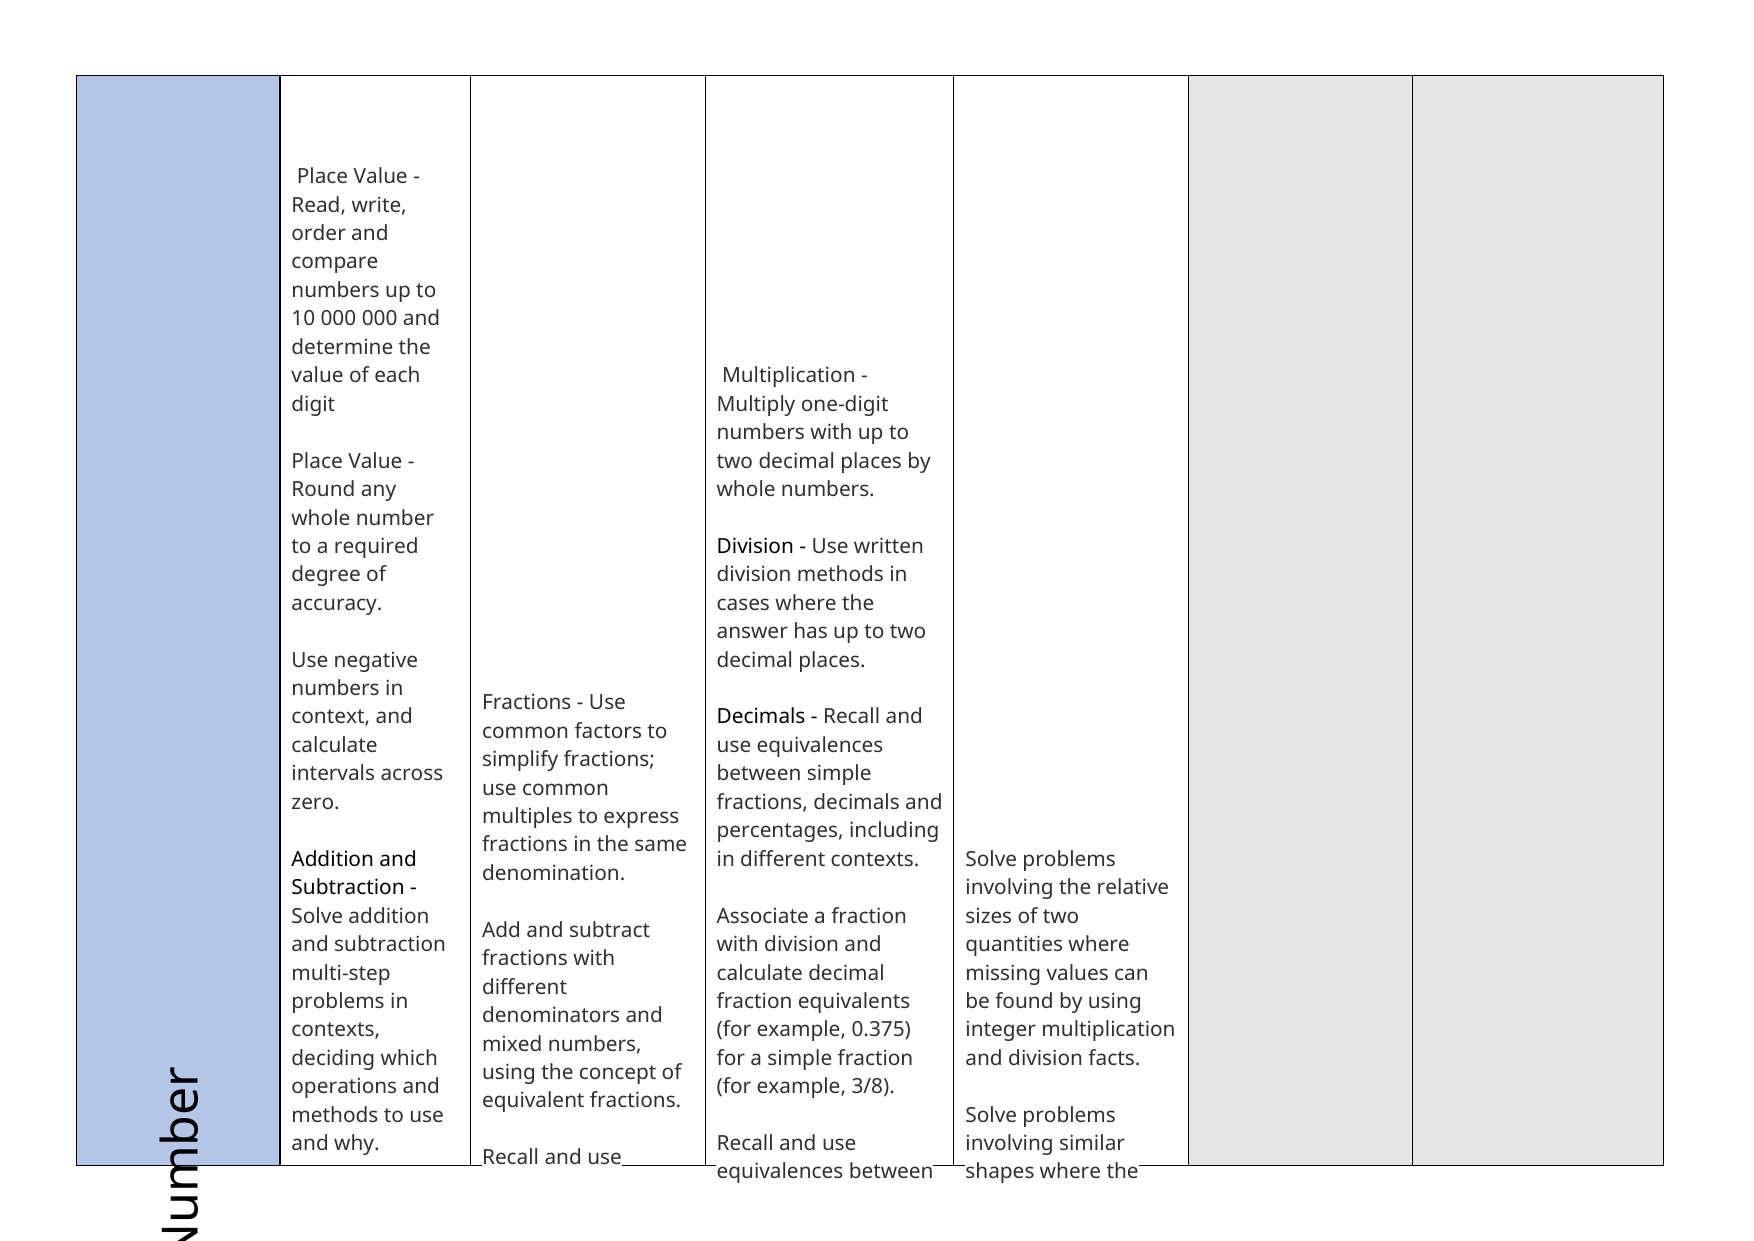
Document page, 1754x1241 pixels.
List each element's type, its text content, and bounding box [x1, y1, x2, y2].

table_cell Y6 Number [77, 76, 279, 1165]
table_cell [1413, 76, 1663, 1165]
table_cell [1189, 76, 1412, 1165]
table_cell Place Value -Read, write, order and compare numbers up to 10 000 000 and determine the value of each digit Place Value - Round any whole number to a required degree of accuracy. Use negative numbers in context, and calculate intervals across zero. Addition and Subtraction - Solve addition and subtraction multi-step problems in contexts, deciding which operations and methods to use and why. Multiplication - Multiply multi-digit numbers up to 4 digits by a two-digit whole number using the formal written method of long multiplication. Multiplication - Perform mental calculations, including with mixed operations and large numbers. Division - Divide numbers up to 4 digits by a two-digit whole number using the formal written method of long division, and interpret remainders as whole number remainders, fractions, or by rounding, as appropriate for the context. Identify common factors, common multiples and prime numbers. [281, 76, 470, 1165]
table_cell Fractions - Use common factors to simplify fractions; use common multiples to express fractions in the same denomination. Add and subtract fractions with different denominators and mixed numbers, using the concept of equivalent fractions. Recall and use equivalences between simple fractions, decimals and percentages, including in different contexts. Multiply simple pairs of proper fractions, writing the answer in its simplest form (for example, ¼ x ½ = 1/8). Divide proper fractions by whole numbers (for example, 1/3 ÷ 2 = 1/6). [471, 76, 705, 1165]
table_cell Multiplication - Multiply one-digit numbers with up to two decimal places by whole numbers. Division - Use written division methods in cases where the answer has up to two decimal places. Decimals - Recall and use equivalences between simple fractions, decimals and percentages, including in different contexts. Associate a fraction with division and calculate decimal fraction equivalents (for example, 0.375) for a simple fraction (for example, 3/8). Recall and use equivalences between simple fractions, decimals and percentages, including in different contexts. Use common factors to simplify fractions; use common multiples to express fractions in the same denomination. Generate and describe linear number sequences. Use simple formulae. Find pairs of numbers that satisfy an equation with two unknowns. Express missing number problems algebraically. Enumerate possibilities of combinations of two variables. [706, 76, 953, 1165]
table_cell Solve problems involving the relative sizes of two quantities where missing values can be found by using integer multiplication and division facts. Solve problems involving similar shapes where the scale factor is known or can be found. Solve problems involving the calculation of percentages (for example, of measures, and such as 15% of 360) and the use of percentages for comparison. [954, 76, 1188, 1165]
